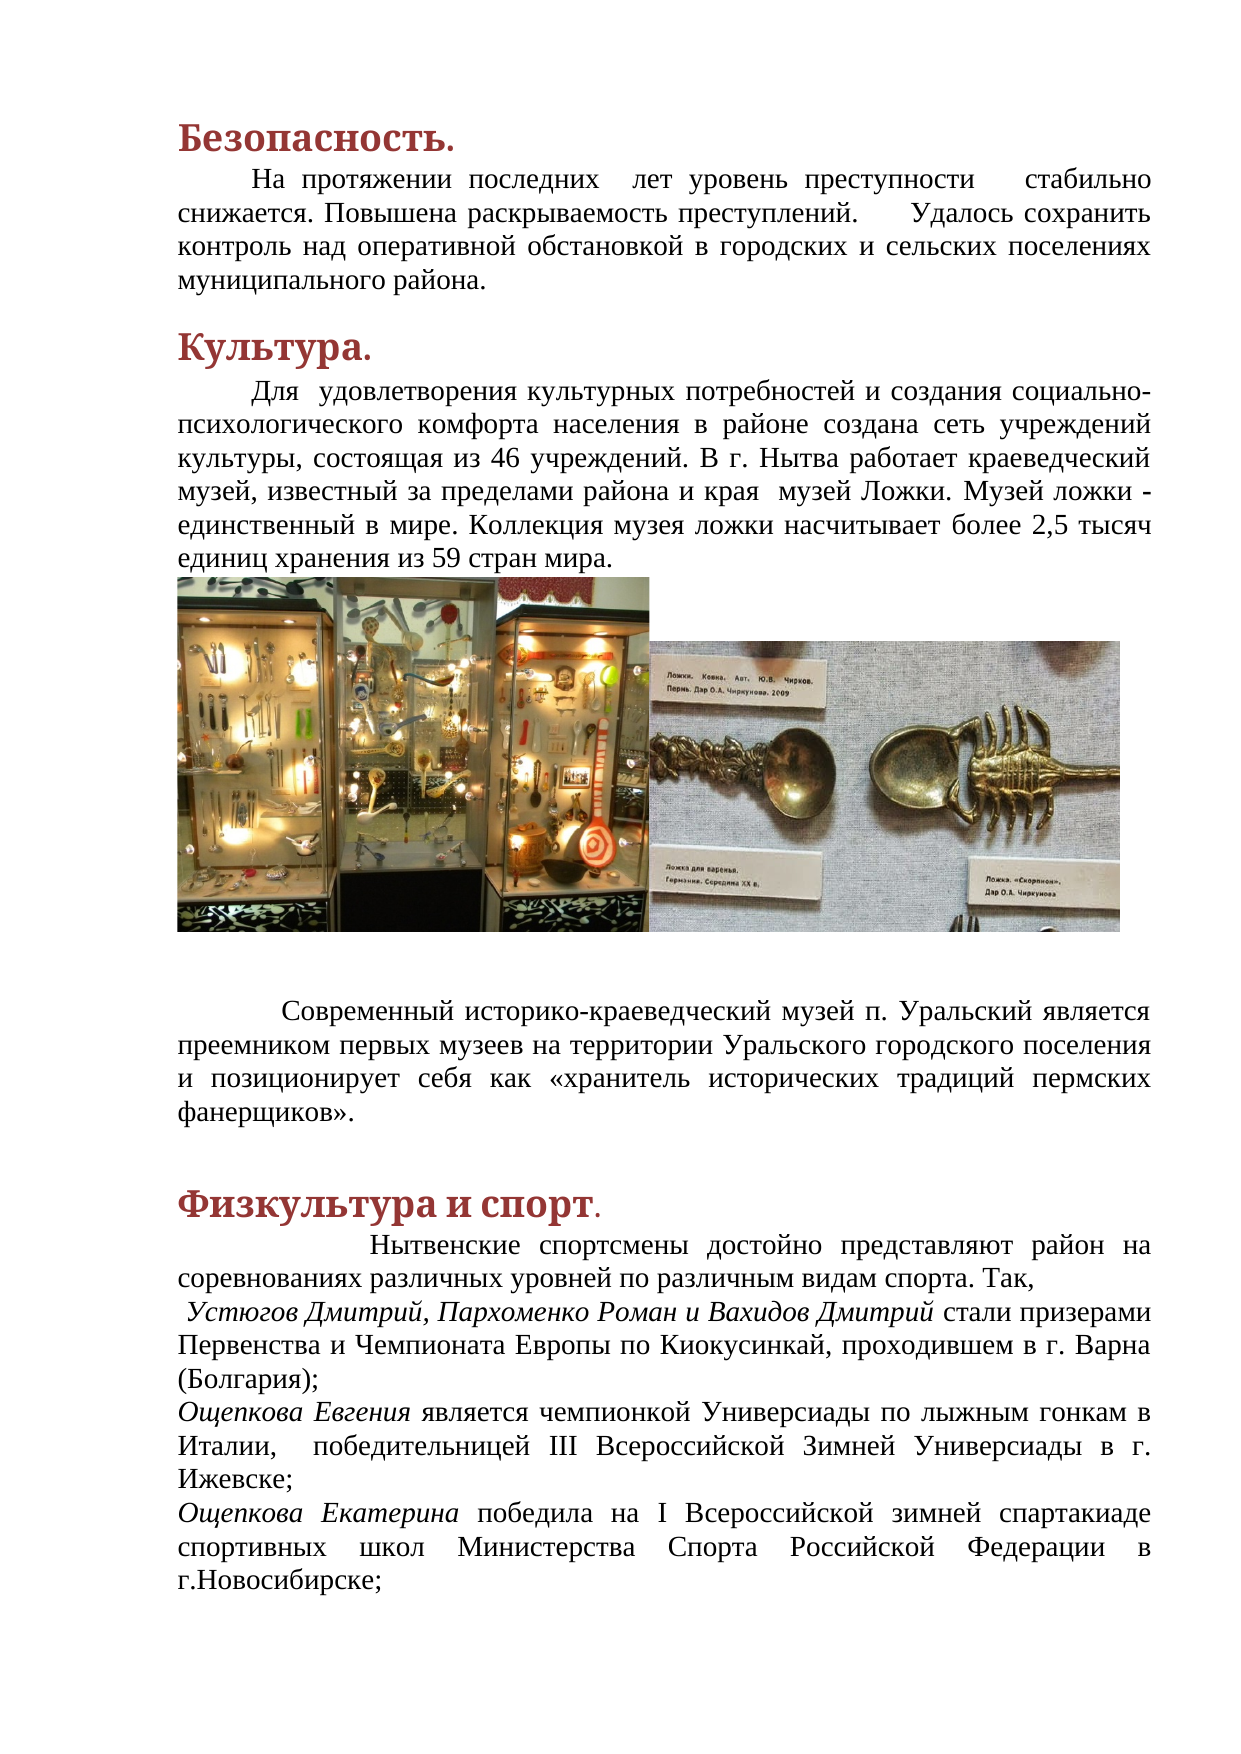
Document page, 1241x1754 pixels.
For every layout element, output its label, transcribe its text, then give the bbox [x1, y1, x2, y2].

text Современный историко-краеведческий музей п. Уральский является преемником первых музеев на территории Уральского городского поселения и позиционирует себя как «хранитель исторических традиций пермских фанерщиков». [177, 993, 1152, 1128]
text Культура. [177, 327, 1152, 370]
text На протяжении последних лет уровень преступности стабильно снижается. Повышена раскрываемость преступлений. Удалось сохранить контроль над оперативной обстановкой в городских и сельских поселениях муниципального района. [177, 161, 1152, 295]
text Для удовлетворения культурных потребностей и создания социально-психологического комфорта населения в районе создана сеть учреждений культуры, состоящая из 46 учреждений. В г. Нытва работает краеведческий музей, известный за пределами района и края музей Ложки. Музей ложки - единственный в мире. Коллекция музея ложки насчитывает более 2,5 тысяч единиц хранения из 59 стран мира. [177, 373, 1152, 574]
text Ощепкова Евгения является чемпионкой Универсиады по лыжным гонкам в Италии, победительницей III Всероссийской Зимней Универсиады в г. Ижевске; [177, 1394, 1152, 1495]
text Физкультура и спорт. [177, 1184, 1152, 1227]
picture [177, 577, 1120, 932]
text Устюгов Дмитрий, Пархоменко Роман и Вахидов Дмитрий стали призерами Первенства и Чемпионата Европы по Киокусинкай, проходившем в г. Варна (Болгария); [177, 1294, 1152, 1394]
text Нытвенские спортсмены достойно представляют район на соревнованиях различных уровней по различным видам спорта. Так, [177, 1227, 1152, 1294]
text Ощепкова Екатерина победила на I Всероссийской зимней спартакиаде спортивных школ Министерства Спорта Российской Федерации в г.Новосибирске; [177, 1495, 1152, 1596]
text Безопасность. [177, 118, 1152, 161]
